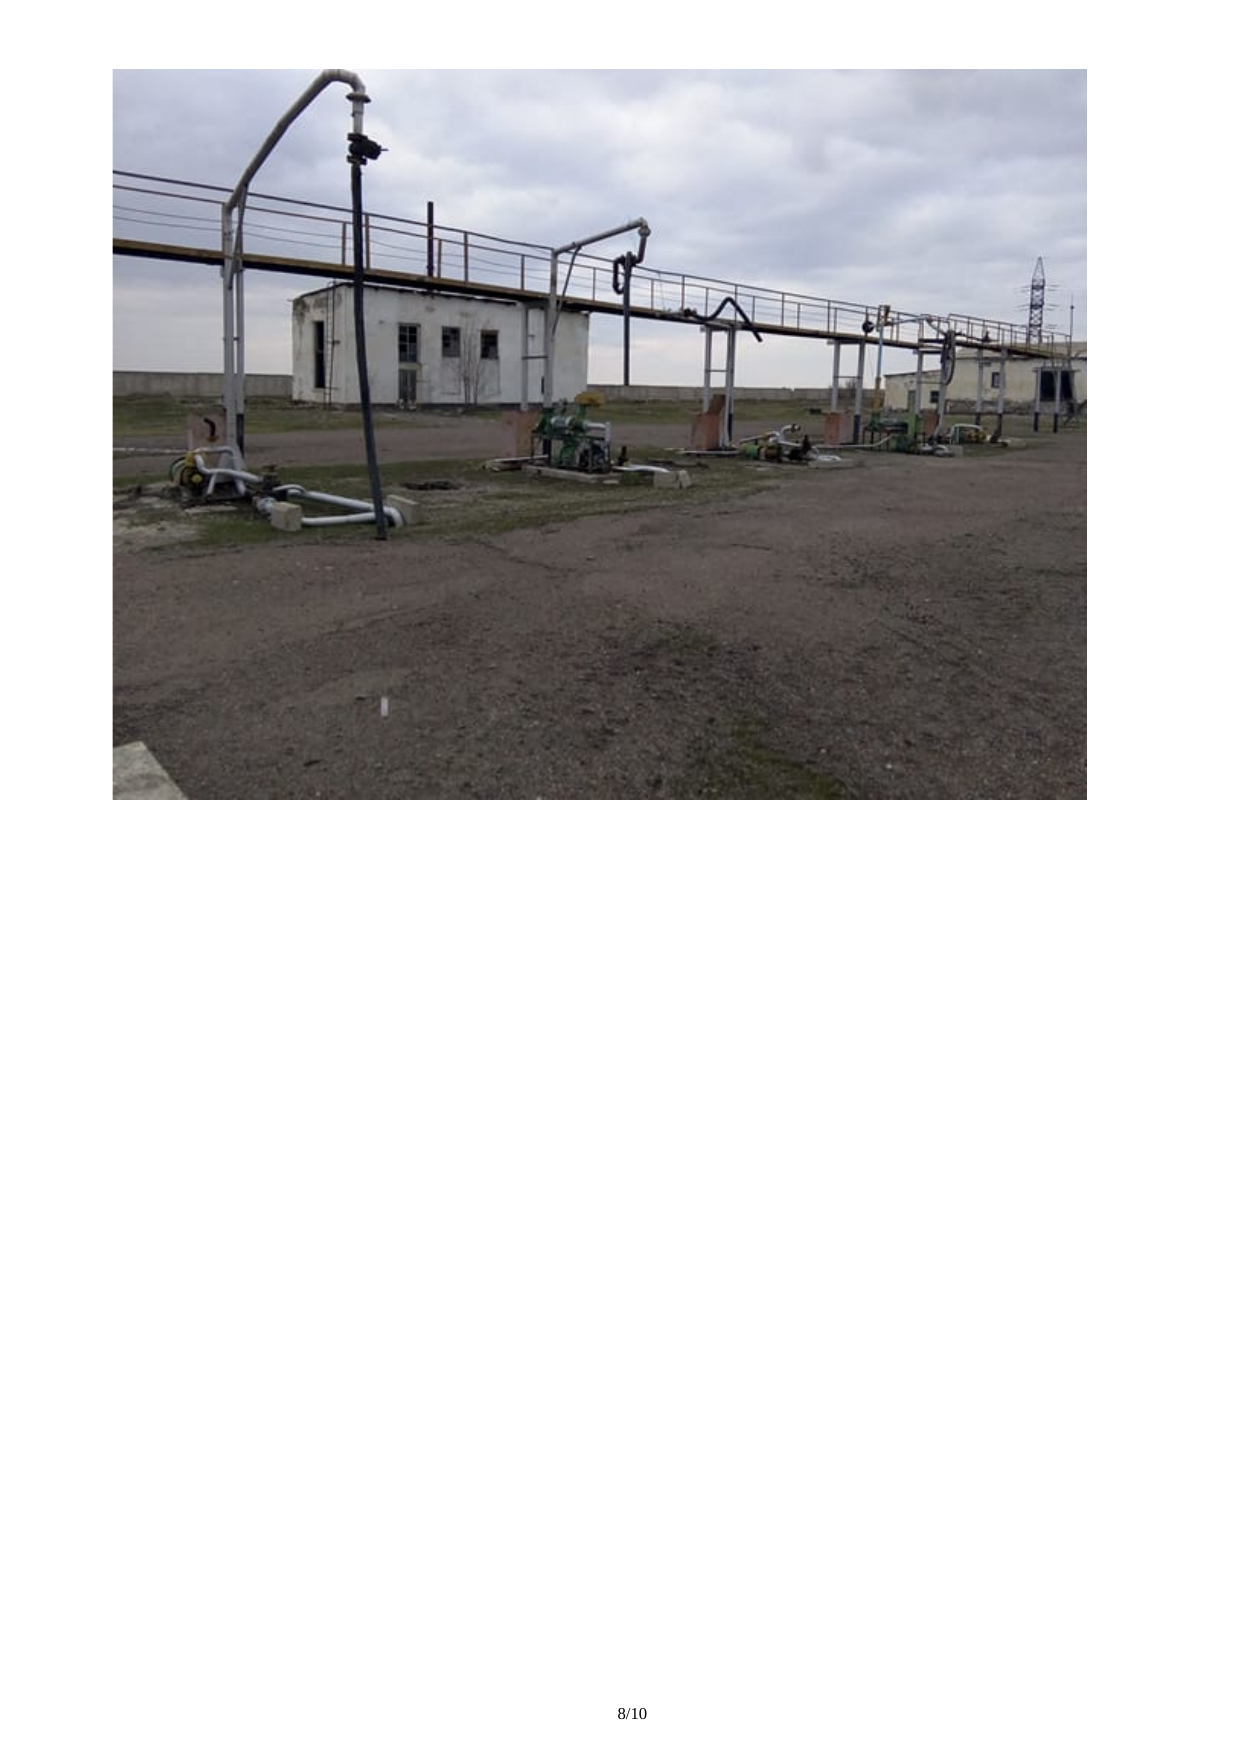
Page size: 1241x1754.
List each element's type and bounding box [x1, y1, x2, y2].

picture [112, 69, 1087, 800]
